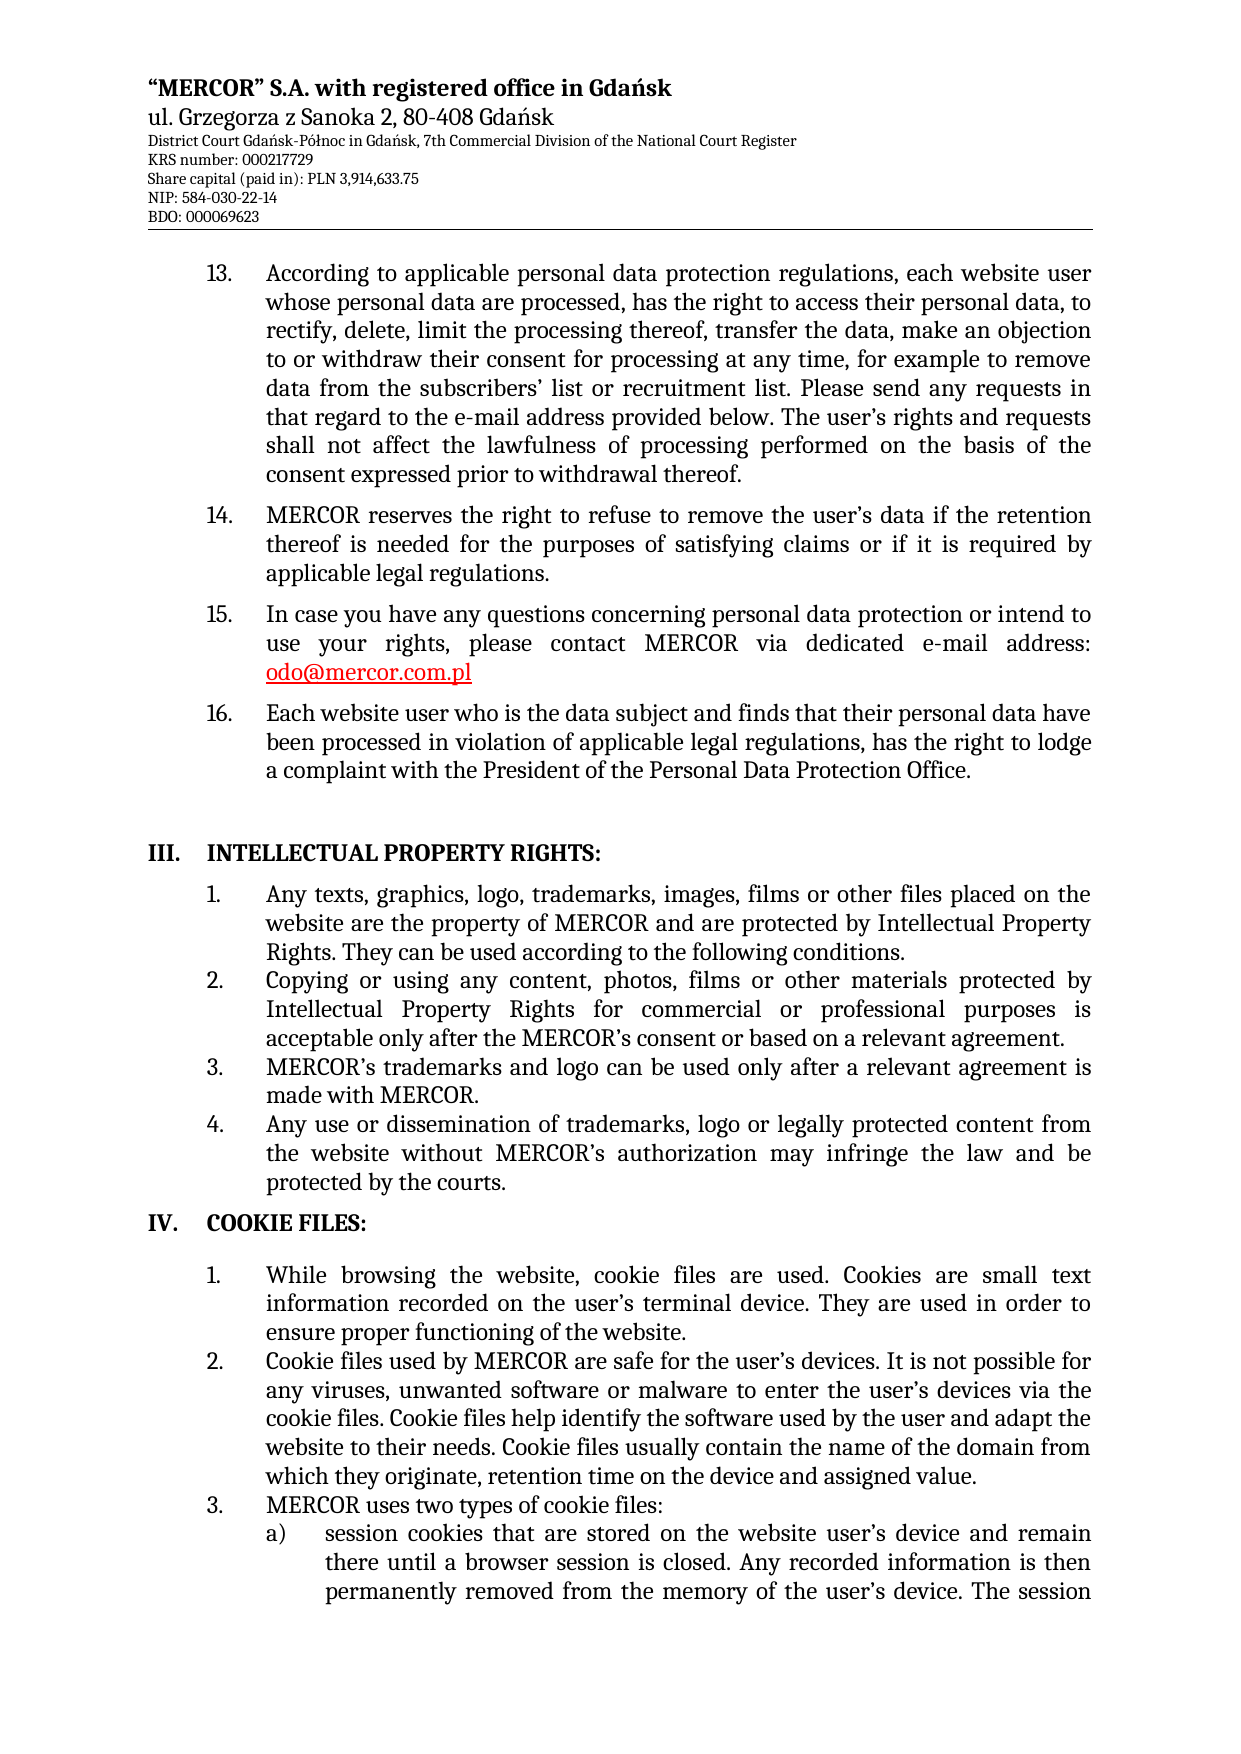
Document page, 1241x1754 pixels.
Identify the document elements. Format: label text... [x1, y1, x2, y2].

list MERCOR reserves the right to refuse to remove the user’s data if the retention thereof is needed for the purposes of satisfying claims or if it is required by applicable legal regulations. [207, 501, 1093, 588]
list In case you have any questions concerning personal data protection or intend to use your rights, please contact MERCOR via dedicated e-mail address: odo@mercor.com.pl [207, 600, 1093, 686]
list Any texts, graphics, logo, trademarks, images, films or other files placed on the website are the property of MERCOR and are protected by Intellectual Property Rights. They can be used according to the following conditions. [207, 880, 1093, 966]
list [266, 1519, 1093, 1606]
list MERCOR uses two types of cookie files: [207, 1491, 1093, 1519]
list MERCOR’s trademarks and logo can be used only after a relevant agreement is made with MERCOR. [207, 1053, 1093, 1110]
list Copying or using any content, photos, films or other materials protected by Intellectual Property Rights for commercial or professional purposes is acceptable only after the MERCOR’s consent or based on a relevant agreement. [207, 966, 1093, 1053]
list While browsing the website, cookie files are used. Cookies are small text information recorded on the user’s terminal device. They are used in order to ensure proper functioning of the website. [207, 1261, 1093, 1347]
list INTELLECTUAL PROPERTY RIGHTS: [148, 839, 1093, 868]
list COOKIE FILES: [148, 1209, 1093, 1238]
list Each website user who is the data subject and finds that their personal data have been processed in violation of applicable legal regulations, has the right to lodge a complaint with the President of the Personal Data Protection Office. [207, 699, 1093, 785]
list Cookie files used by MERCOR are safe for the user’s devices. It is not possible for any viruses, unwanted software or malware to enter the user’s devices via the cookie files. Cookie files help identify the software used by the user and adapt the website to their needs. Cookie files usually contain the name of the domain from which they originate, retention time on the device and assigned value. [207, 1347, 1093, 1491]
list According to applicable personal data protection regulations, each website user whose personal data are processed, has the right to access their personal data, to rectify, delete, limit the processing thereof, transfer the data, make an objection to or withdraw their consent for processing at any time, for example to remove data from the subscribers’ list or recruitment list. Please send any requests in that regard to the e-mail address provided below. The user’s rights and requests shall not affect the lawfulness of processing performed on the basis of the consent expressed prior to withdrawal thereof. [207, 259, 1093, 489]
list Any use or dissemination of trademarks, logo or legally protected content from the website without MERCOR’s authorization may infringe the law and be protected by the courts. [207, 1110, 1093, 1196]
